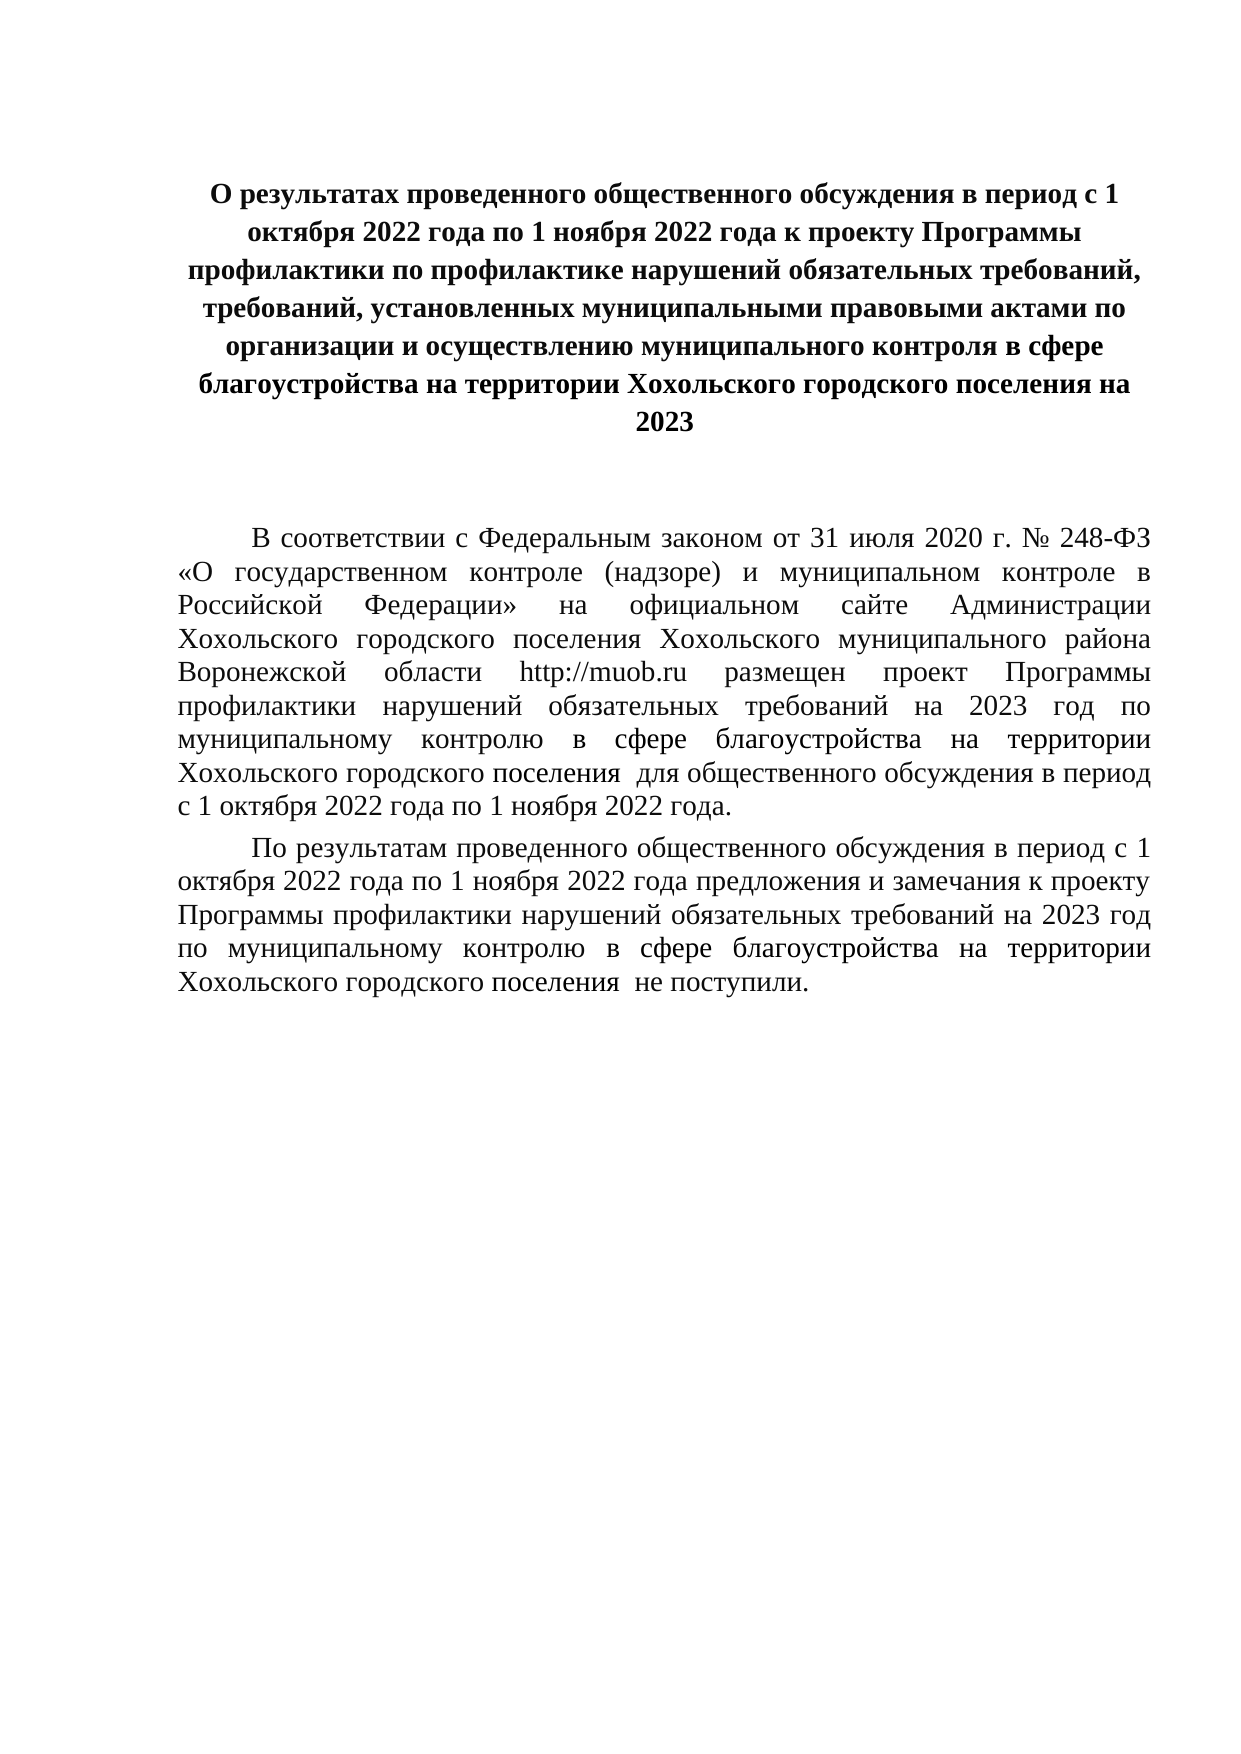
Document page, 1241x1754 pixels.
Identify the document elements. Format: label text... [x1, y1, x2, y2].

text По результатам проведенного общественного обсуждения в период с 1 октября 2022 года по 1 ноября 2022 года предложения и замечания к проекту Программы профилактики нарушений обязательных требований на 2023 год по муниципальному контролю в сфере благоустройства на территории Хохольского городского поселения не поступили. [177, 830, 1152, 998]
text В соответствии с Федеральным законом от 31 июля 2020 г. № 248-ФЗ «О государственном контроле (надзоре) и муниципальном контроле в Российской Федерации» на официальном сайте Администрации Хохольского городского поселения Хохольского муниципального района Воронежской области http://muob.ru размещен проект Программы профилактики нарушений обязательных требований на 2023 год по муниципальному контролю в сфере благоустройства на территории Хохольского городского поселения для общественного обсуждения в период с 1 октября 2022 года по 1 ноября 2022 года. [177, 520, 1152, 822]
text О результатах проведенного общественного обсуждения в период с 1 октября 2022 года по 1 ноября 2022 года к проекту Программы профилактики по профилактике нарушений обязательных требований, требований, установленных муниципальными правовыми актами по организации и осуществлению муниципального контроля в сфере благоустройства на территории Хохольского городского поселения на 2023 [177, 172, 1152, 437]
